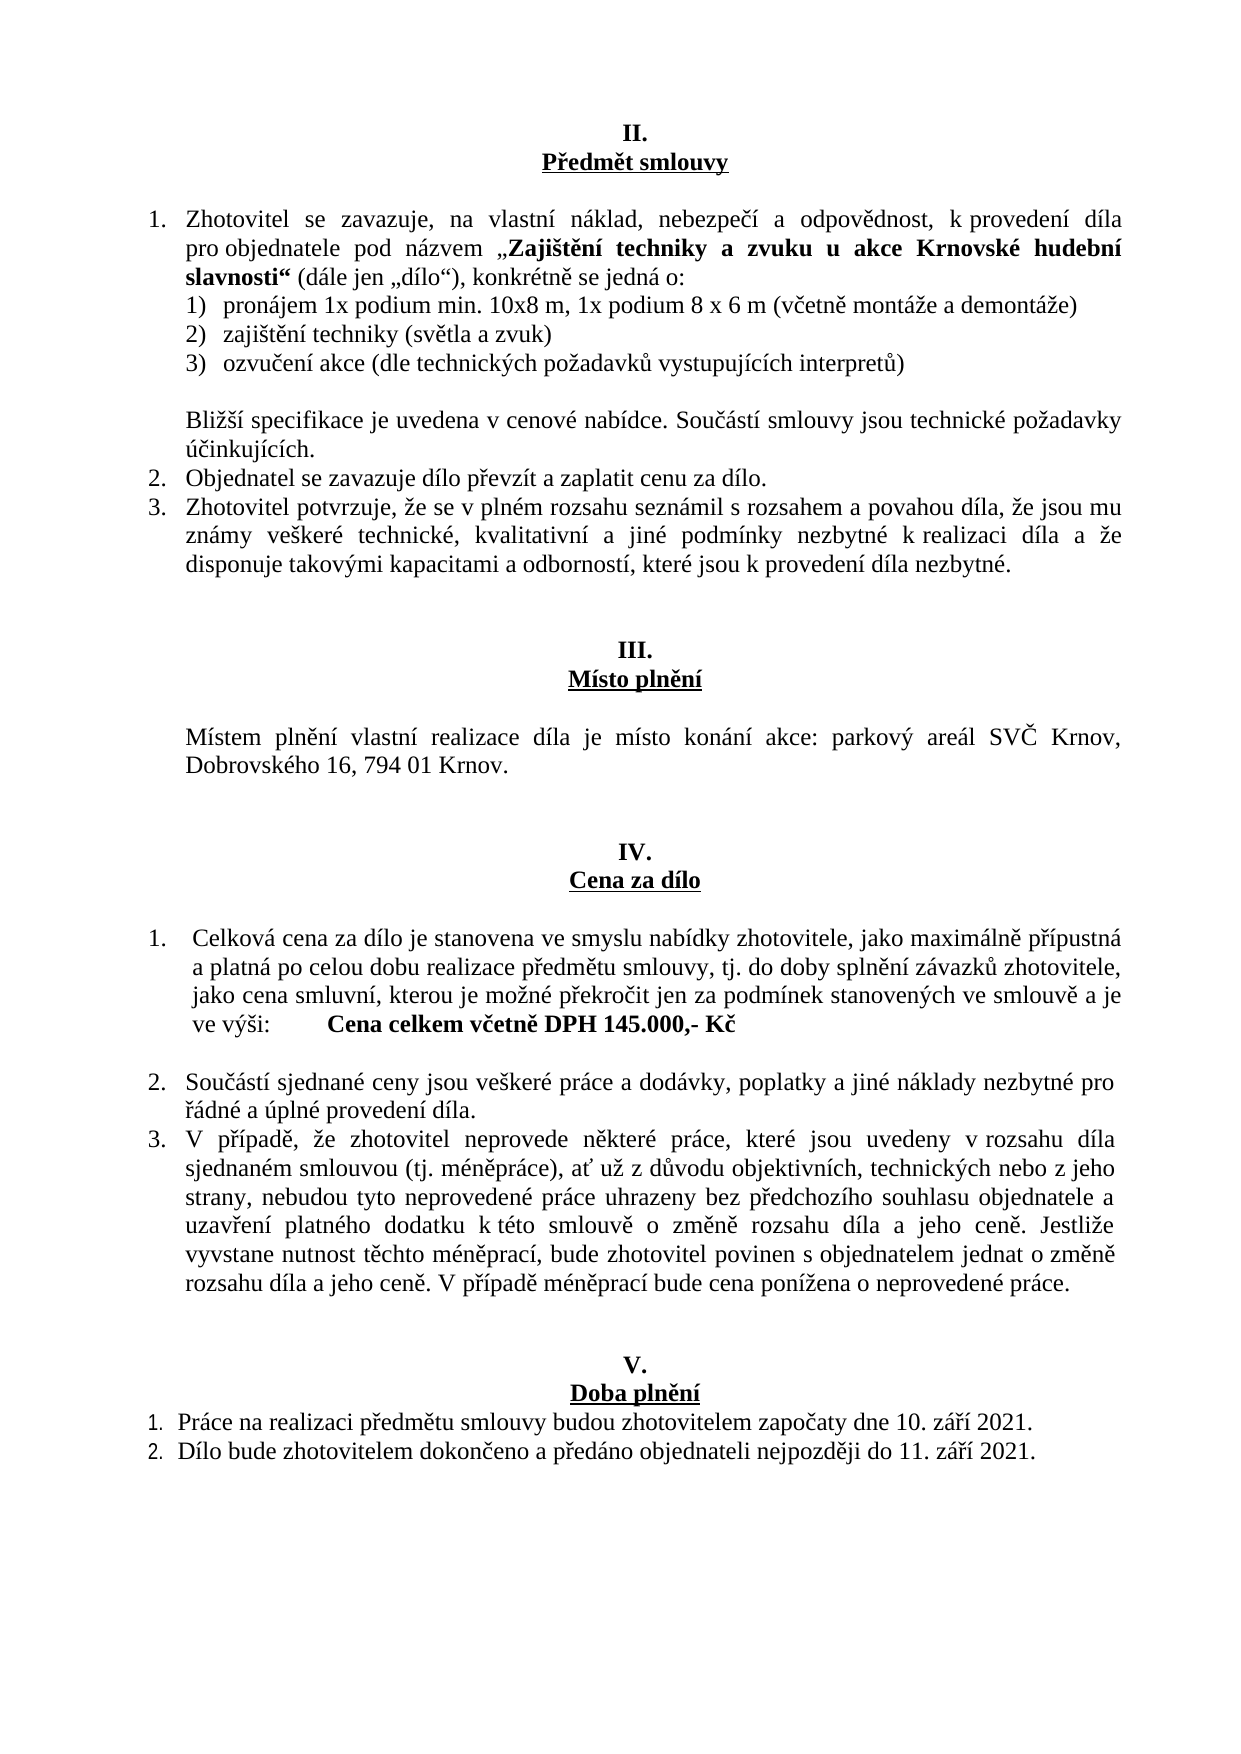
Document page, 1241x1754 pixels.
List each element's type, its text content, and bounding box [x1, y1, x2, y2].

text V. [148, 1350, 1122, 1378]
list Zhotovitel potvrzuje, že se v plném rozsahu seznámil s rozsahem a povahou díla, že jsou mu známy veškeré technické, kvalitativní a jiné podmínky nezbytné k realizaci díla a že disponuje takovými kapacitami a odborností, které jsou k provedení díla nezbytné. [148, 492, 1122, 578]
list ozvučení akce (dle technických požadavků vystupujících interpretů) [185, 348, 1122, 377]
list zajištění techniky (světla a zvuk) [185, 319, 1122, 348]
text II. [148, 118, 1122, 147]
text 1. Celková cena za dílo je stanovena ve smyslu nabídky zhotovitele, jako maximálně přípustná a platná po celou dobu realizace předmětu smlouvy, tj. do doby splnění závazků zhotovitele, jako cena smluvní, kterou je možné překročit jen za podmínek stanovených ve smlouvě a je ve výši: Cena celkem včetně DPH 145.000,- Kč [148, 923, 1122, 1038]
text Bližší specifikace je uvedena v cenové nabídce. Součástí smlouvy jsou technické požadavky účinkujících. [185, 406, 1122, 463]
list Součástí sjednané ceny jsou veškeré práce a dodávky, poplatky a jiné náklady nezbytné pro řádné a úplné provedení díla. [148, 1067, 1115, 1124]
list Práce na realizaci předmětu smlouvy budou zhotovitelem započaty dne 10. září 2021. [148, 1407, 1122, 1436]
list Dílo bude zhotovitelem dokončeno a předáno objednateli nejpozději do 11. září 2021. [148, 1436, 1122, 1465]
text IV. [148, 837, 1122, 866]
text Místem plnění vlastní realizace díla je místo konání akce: parkový areál SVČ Krnov, Dobrovského 16, 794 01 Krnov. [185, 722, 1122, 779]
list Zhotovitel se zavazuje, na vlastní náklad, nebezpečí a odpovědnost, k provedení díla pro objednatele pod názvem „Zajištění techniky a zvuku u akce Krnovské hudební slavnosti“ (dále jen „dílo“), konkrétně se jedná o: [148, 204, 1122, 291]
text Doba plnění [148, 1378, 1122, 1407]
text III. [148, 636, 1122, 664]
list V případě, že zhotovitel neprovede některé práce, které jsou uvedeny v rozsahu díla sjednaném smlouvou (tj. méněpráce), ať už z důvodu objektivních, technických nebo z jeho strany, nebudou tyto neprovedené práce uhrazeny bez předchozího souhlasu objednatele a uzavření platného dodatku k této smlouvě o změně rozsahu díla a jeho ceně. Jestliže vyvstane nutnost těchto méněprací, bude zhotovitel povinen s objednatelem jednat o změně rozsahu díla a jeho ceně. V případě méněprací bude cena ponížena o neprovedené práce. [148, 1124, 1115, 1297]
text Cena za dílo [148, 866, 1122, 894]
list Objednatel se zavazuje dílo převzít a zaplatit cenu za dílo. [148, 463, 1122, 492]
list pronájem 1x podium min. 10x8 m, 1x podium 8 x 6 m (včetně montáže a demontáže) [185, 291, 1122, 319]
text Předmět smlouvy [148, 147, 1122, 176]
text Místo plnění [148, 664, 1122, 693]
